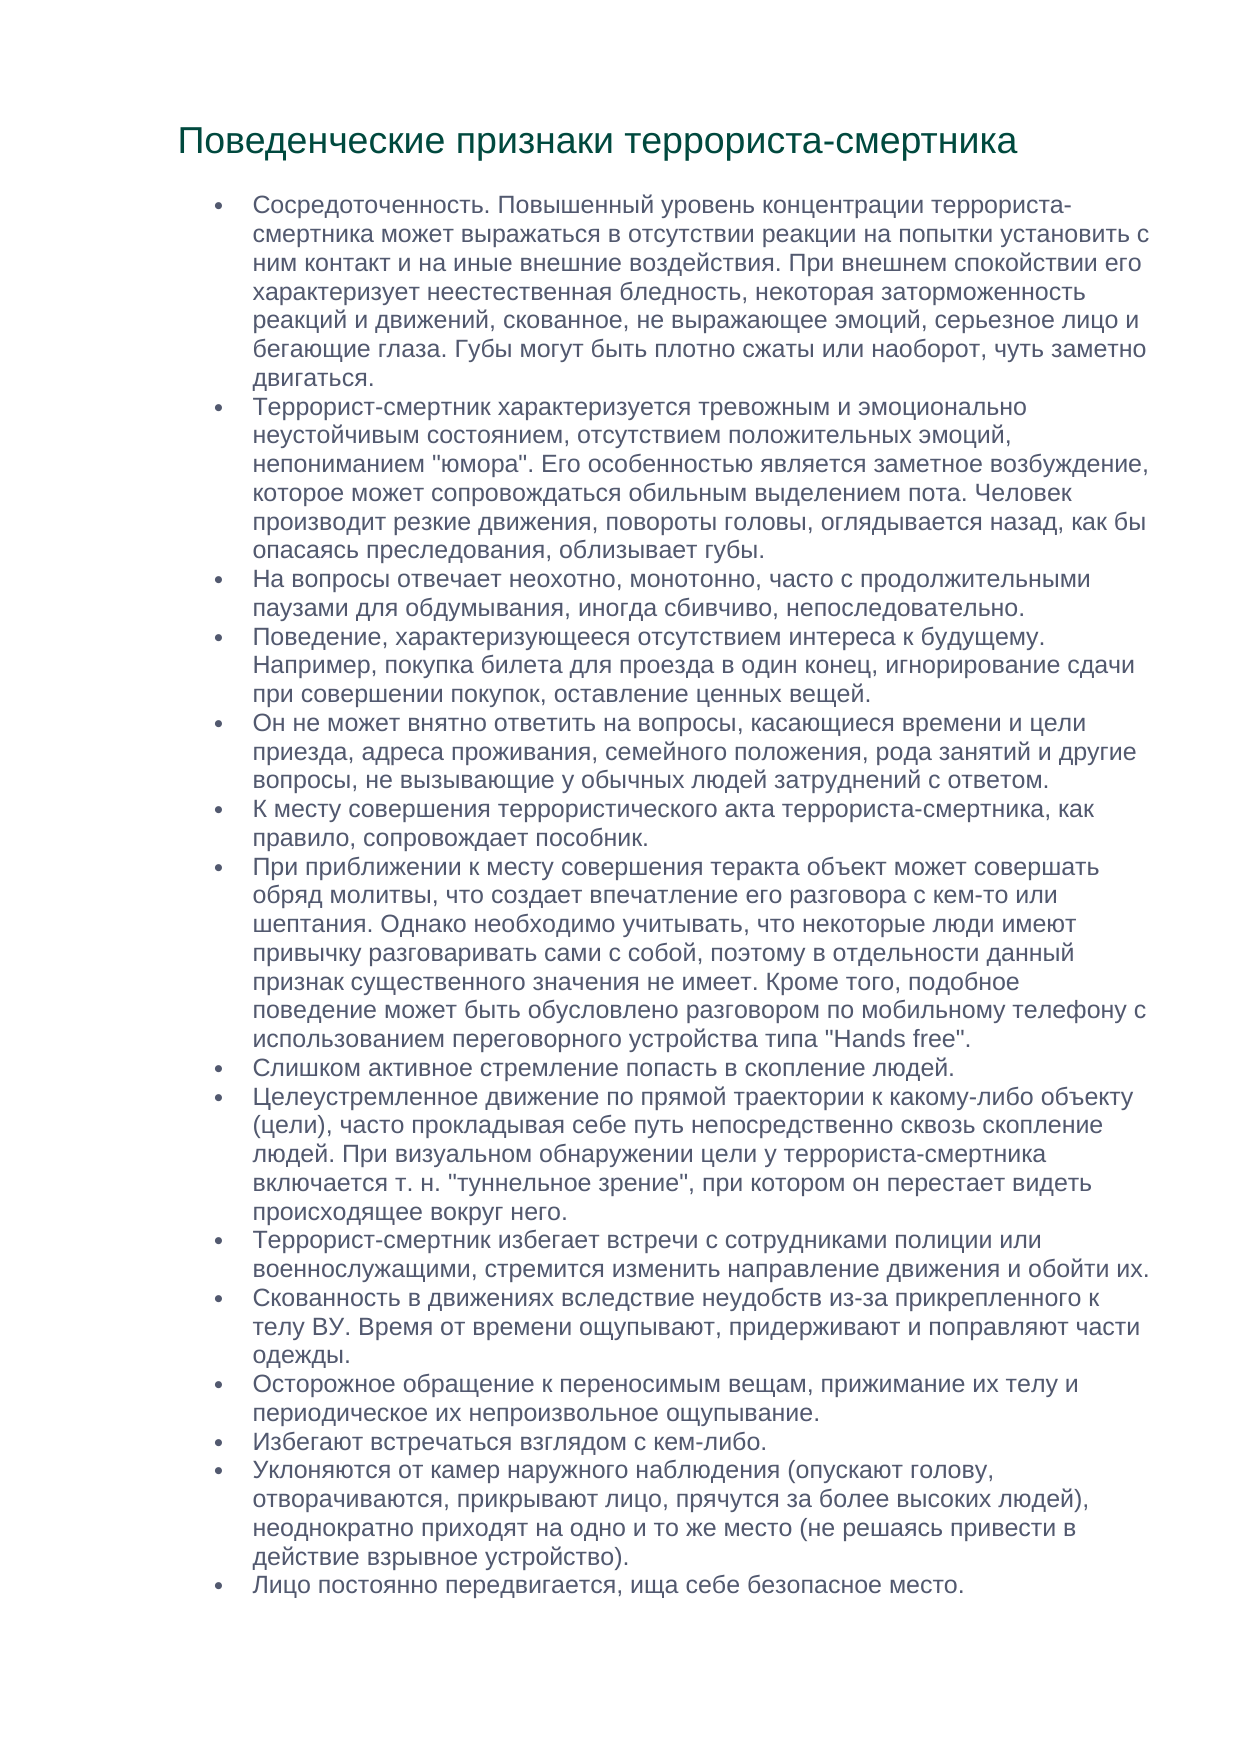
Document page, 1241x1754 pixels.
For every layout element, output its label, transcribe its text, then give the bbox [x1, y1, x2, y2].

list Террорист-смертник характеризуется тревожным и эмоционально неустойчивым состоянием, отсутствием положительных эмоций, непониманием "юмора". Его особенностью является заметное возбуждение, которое может сопровождаться обильным выделением пота. Человек производит резкие движения, повороты головы, оглядывается назад, как бы опасаясь преследования, облизывает губы. [215, 392, 1152, 564]
list Поведение, характеризующееся отсутствием интереса к будущему. Например, покупка билета для проезда в один конец, игнорирование сдачи при совершении покупок, оставление ценных вещей. [215, 622, 1152, 708]
text Поведенческие признаки террориста-смертника [177, 118, 1152, 161]
list Террорист-смертник избегает встречи с сотрудниками полиции или военнослужащими, стремится изменить направление движения и обойти их. [215, 1225, 1152, 1283]
list Целеустремленное движение по прямой траектории к какому-либо объекту (цели), часто прокладывая себе путь непосредственно сквозь скопление людей. При визуальном обнаружении цели у террориста-смертника включается т. н. "туннельное зрение", при котором он перестает видеть происходящее вокруг него. [215, 1082, 1152, 1225]
list Уклоняются от камер наружного наблюдения (опускают голову, отворачиваются, прикрывают лицо, прячутся за более высоких людей), неоднократно приходят на одно и то же место (не решаясь привести в действие взрывное устройство). [215, 1455, 1152, 1570]
list К месту совершения террористического акта террориста-смертника, как правило, сопровождает пособник. [215, 794, 1152, 852]
list На вопросы отвечает неохотно, монотонно, часто с продолжительными паузами для обдумывания, иногда сбивчиво, непоследовательно. [215, 564, 1152, 622]
list Слишком активное стремление попасть в скопление людей. [215, 1053, 1152, 1082]
list При приближении к месту совершения теракта объект может совершать обряд молитвы, что создает впечатление его разговора с кем-то или шептания. Однако необходимо учитывать, что некоторые люди имеют привычку разговаривать сами с собой, поэтому в отдельности данный признак существенного значения не имеет. Кроме того, подобное поведение может быть обусловлено разговором по мобильному телефону с использованием переговорного устройства типа "Hands free". [215, 852, 1152, 1053]
list Избегают встречаться взглядом с кем-либо. [215, 1427, 1152, 1455]
list Сосредоточенность. Повышенный уровень концентрации террориста-смертника может выражаться в отсутствии реакции на попытки установить с ним контакт и на иные внешние воздействия. При внешнем спокойствии его характеризует неестественная бледность, некоторая заторможенность реакций и движений, скованное, не выражающее эмоций, серьезное лицо и бегающие глаза. Губы могут быть плотно сжаты или наоборот, чуть заметно двигаться. [215, 190, 1152, 392]
list Он не может внятно ответить на вопросы, касающиеся времени и цели приезда, адреса проживания, семейного положения, рода занятий и другие вопросы, не вызывающие у обычных людей затруднений с ответом. [215, 708, 1152, 794]
list Скованность в движениях вследствие неудобств из-за прикрепленного к телу ВУ. Время от времени ощупывают, придерживают и поправляют части одежды. [215, 1283, 1152, 1369]
list Лицо постоянно передвигается, ища себе безопасное место. [215, 1570, 1152, 1599]
list Осторожное обращение к переносимым вещам, прижимание их телу и периодическое их непроизвольное ощупывание. [215, 1369, 1152, 1427]
